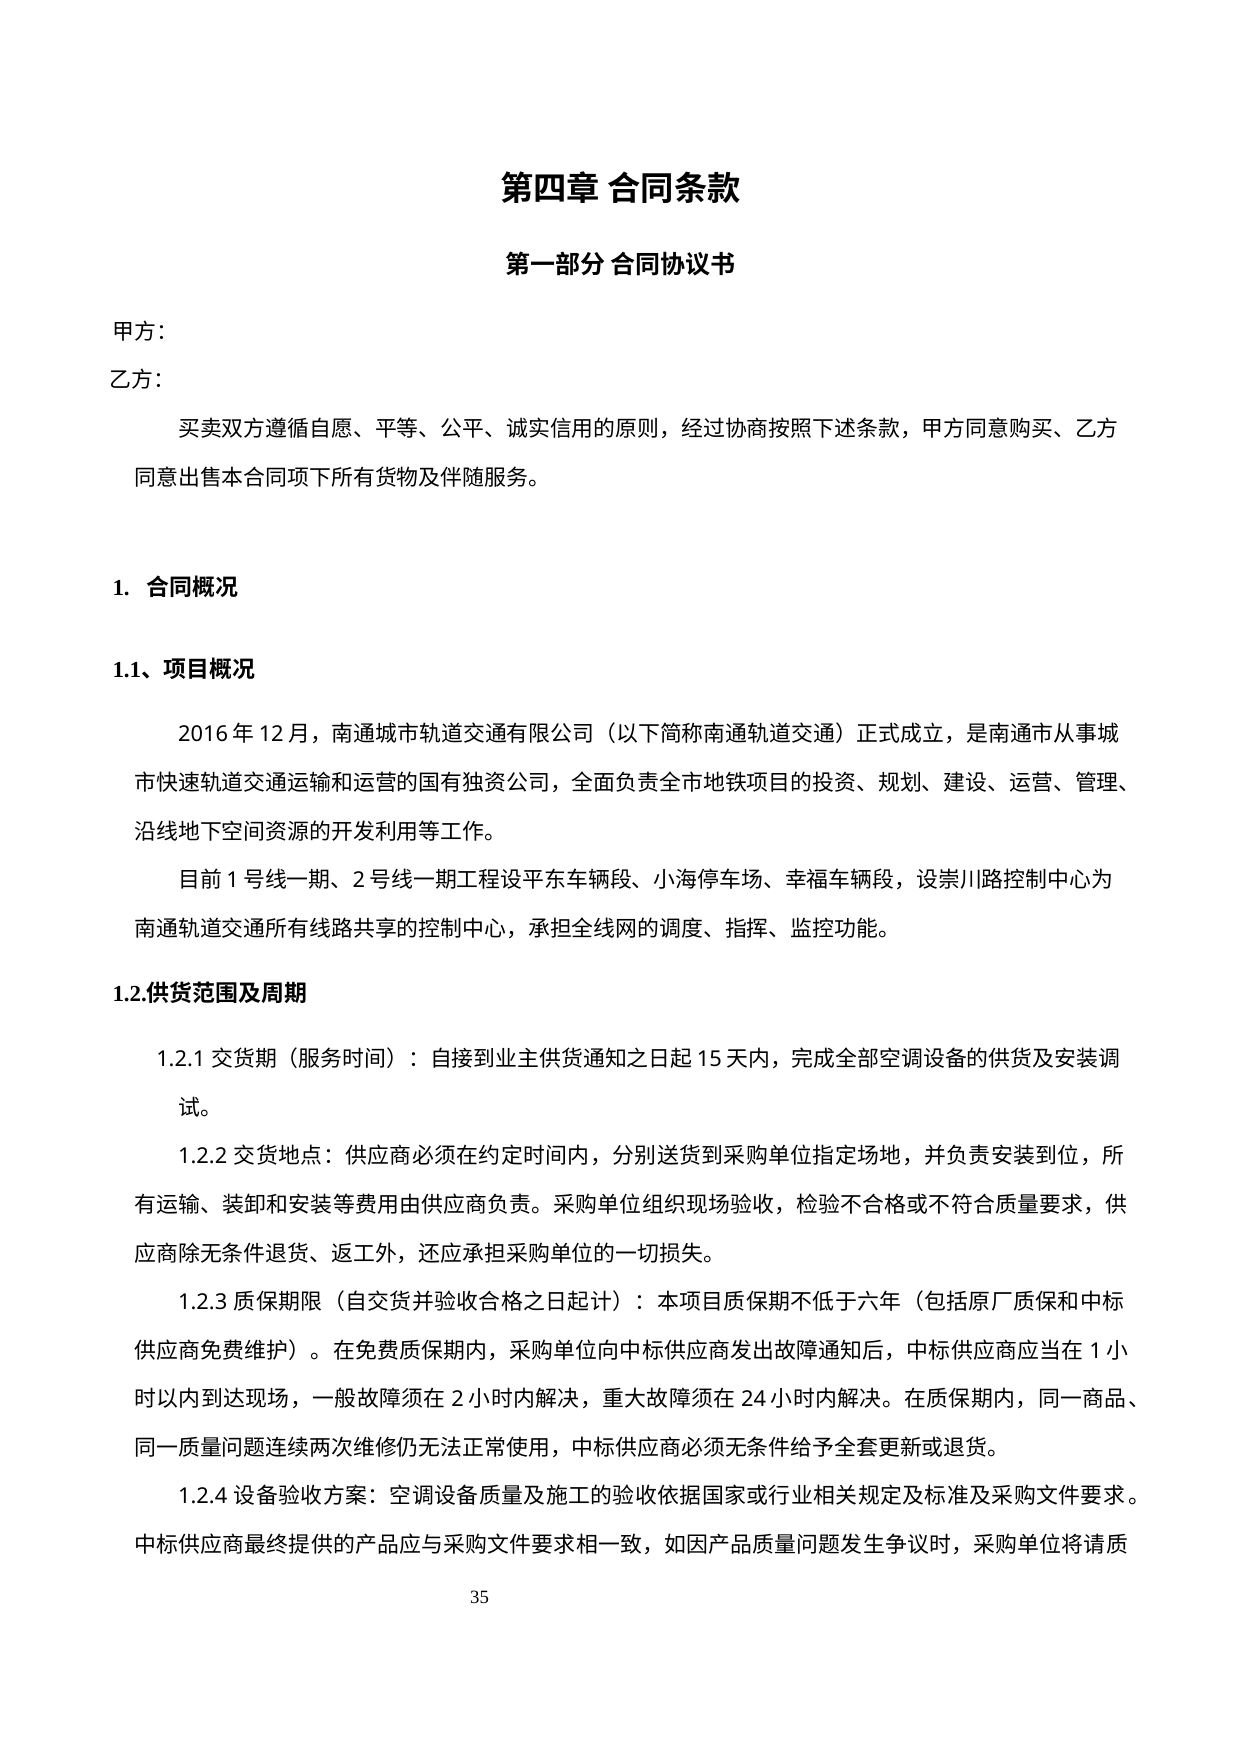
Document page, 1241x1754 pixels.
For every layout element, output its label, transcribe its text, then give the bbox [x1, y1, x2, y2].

text 甲方： [112, 314, 1128, 346]
text 1.2.供货范围及周期 [112, 959, 1128, 1024]
text 2016年12月，南通城市轨道交通有限公司（以下简称南通轨道交通）正式成立，是南通市从事城市快速轨道交通运输和运营的国有独资公司，全面负责全市地铁项目的投资、规划、建设、运营、管理、沿线地下空间资源的开发利用等工作。 [134, 716, 1128, 846]
text 1.2.3 质保期限（自交货并验收合格之日起计）：本项目质保期不低于六年（包括原厂质保和中标供应商免费维护）。在免费质保期内，采购单位向中标供应商发出故障通知后，中标供应商应当在1小时以内到达现场，一般故障须在2小时内解决，重大故障须在24小时内解决。在质保期内，同一商品、同一质量问题连续两次维修仍无法正常使用，中标供应商必须无条件给予全套更新或退货。 [134, 1283, 1128, 1462]
text 目前1号线一期、2号线一期工程设平东车辆段、小海停车场、幸福车辆段，设崇川路控制中心为南通轨道交通所有线路共享的控制中心，承担全线网的调度、指挥、监控功能。 [134, 862, 1128, 943]
text 第一部分 合同协议书 [112, 231, 1128, 296]
text 1.2.2 交货地点：供应商必须在约定时间内，分别送货到采购单位指定场地，并负责安装到位，所有运输、装卸和安装等费用由供应商负责。采购单位组织现场验收，检验不合格或不符合质量要求，供应商除无条件退货、返工外，还应承担采购单位的一切损失。 [134, 1138, 1128, 1268]
text 乙方： [91, 362, 1128, 394]
text 1.2.1 交货期（服务时间）：自接到业主供货通知之日起15天内，完成全部空调设备的供货及安装调试。 [156, 1041, 1128, 1122]
subtitle 合同条款 [112, 153, 1128, 218]
text 1.1、项目概况 [112, 634, 1128, 699]
list 合同概况 [112, 553, 1128, 618]
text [134, 1478, 1128, 1559]
text 买卖双方遵循自愿、平等、公平、诚实信用的原则，经过协商按照下述条款，甲方同意购买、乙方同意出售本合同项下所有货物及伴随服务。 [134, 410, 1128, 492]
